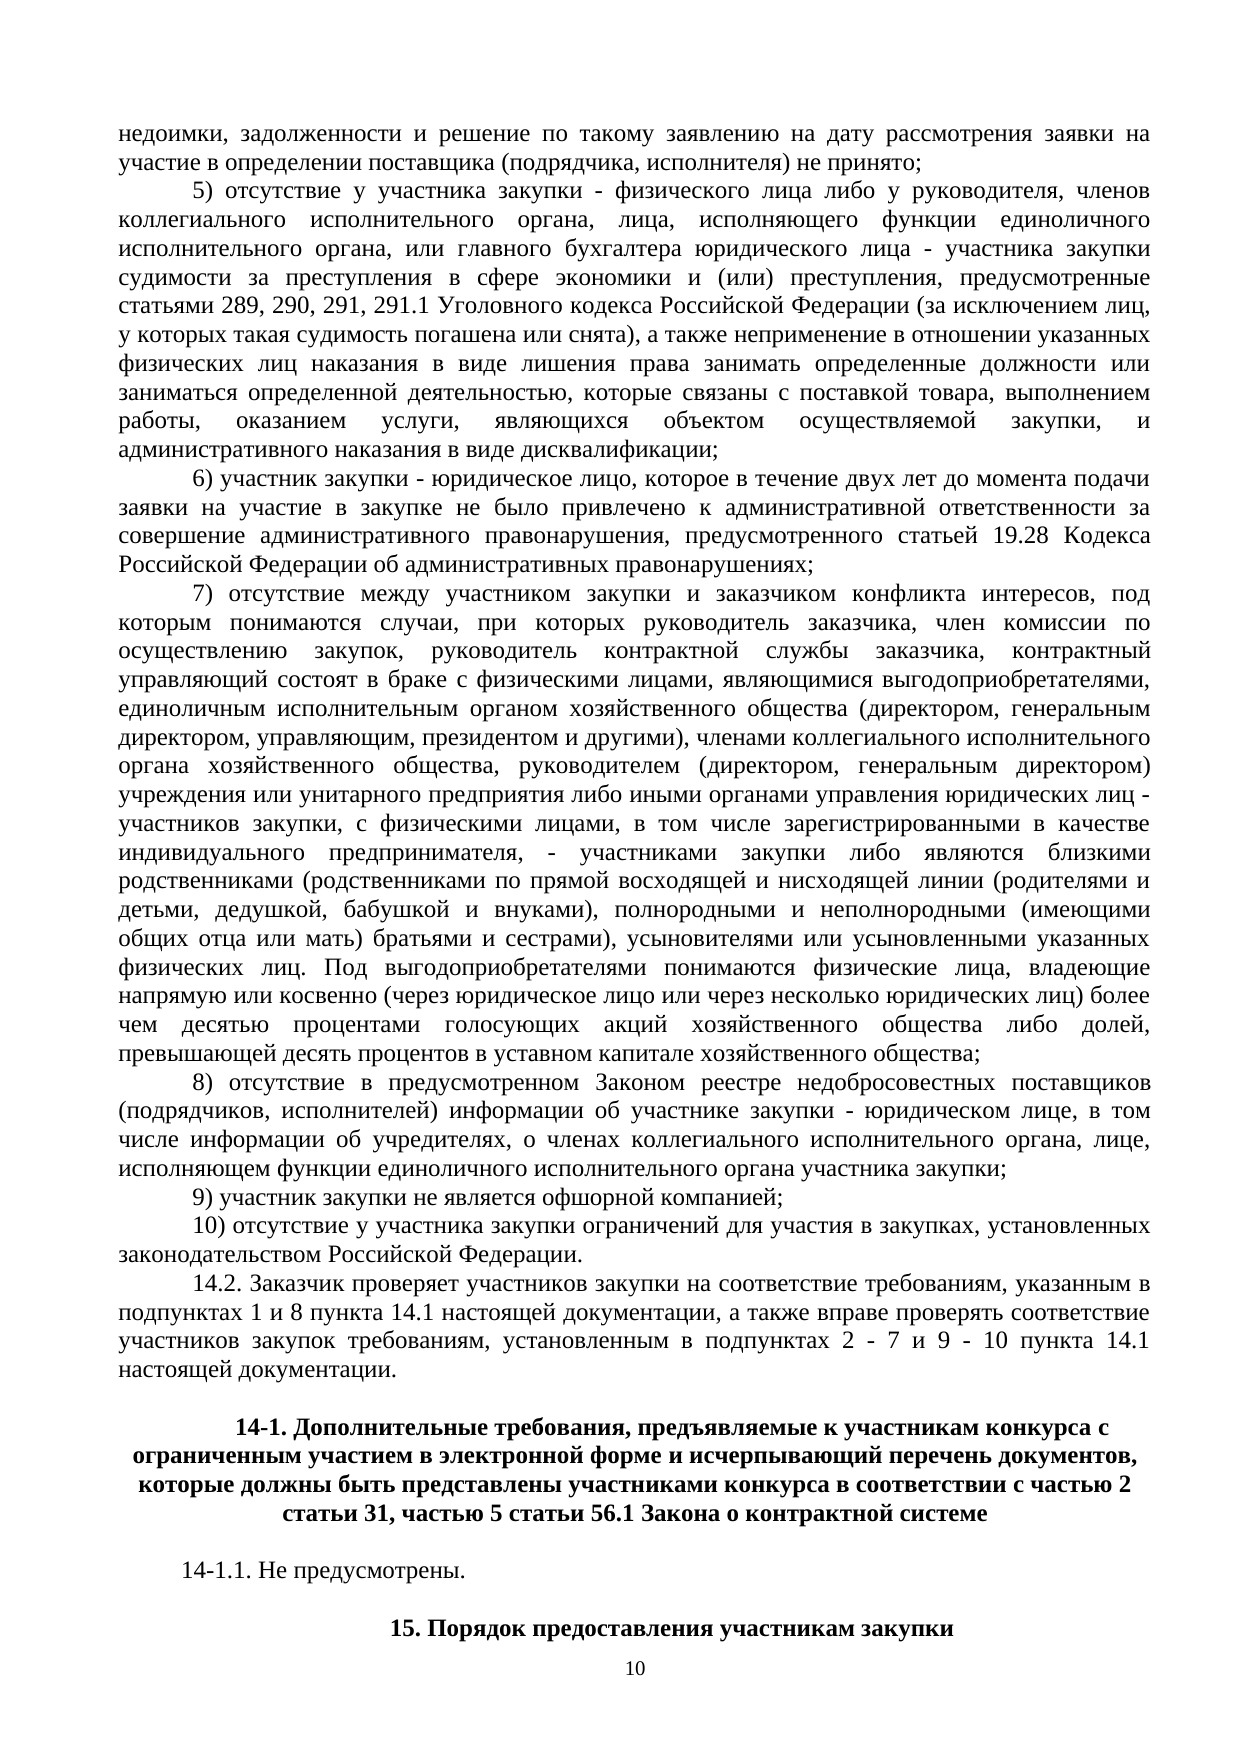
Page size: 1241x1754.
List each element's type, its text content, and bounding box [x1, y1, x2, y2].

text 5) отсутствие у участника закупки - физического лица либо у руководителя, членов коллегиального исполнительного органа, лица, исполняющего функции единоличного исполнительного органа, или главного бухгалтера юридического лица - участника закупки судимости за преступления в сфере экономики и (или) преступления, предусмотренные статьями 289, 290, 291, 291.1 Уголовного кодекса Российской Федерации (за исключением лиц, у которых такая судимость погашена или снята), а также неприменение в отношении указанных физических лиц наказания в виде лишения права занимать определенные должности или заниматься определенной деятельностью, которые связаны с поставкой товара, выполнением работы, оказанием услуги, являющихся объектом осуществляемой закупки, и административного наказания в виде дисквалификации; [118, 176, 1152, 463]
text 8) отсутствие в предусмотренном Законом реестре недобросовестных поставщиков (подрядчиков, исполнителей) информации об участнике закупки - юридическом лице, в том числе информации об учредителях, о членах коллегиального исполнительного органа, лице, исполняющем функции единоличного исполнительного органа участника закупки; [118, 1067, 1152, 1182]
text 6) участник закупки - юридическое лицо, которое в течение двух лет до момента подачи заявки на участие в закупке не было привлечено к административной ответственности за совершение административного правонарушения, предусмотренного статьей 19.28 Кодекса Российской Федерации об административных правонарушениях; [118, 463, 1152, 578]
text 15. Порядок предоставления участникам закупки [118, 1613, 1152, 1642]
text 10) отсутствие у участника закупки ограничений для участия в закупках, установленных законодательством Российской Федерации. [118, 1211, 1152, 1268]
text 7) отсутствие между участником закупки и заказчиком конфликта интересов, под которым понимаются случаи, при которых руководитель заказчика, член комиссии по осуществлению закупок, руководитель контрактной службы заказчика, контрактный управляющий состоят в браке с физическими лицами, являющимися выгодоприобретателями, единоличным исполнительным органом хозяйственного общества (директором, генеральным директором, управляющим, президентом и другими), членами коллегиального исполнительного органа хозяйственного общества, руководителем (директором, генеральным директором) учреждения или унитарного предприятия либо иными органами управления юридических лиц - участников закупки, с физическими лицами, в том числе зарегистрированными в качестве индивидуального предпринимателя, - участниками закупки либо являются близкими родственниками (родственниками по прямой восходящей и нисходящей линии (родителями и детьми, дедушкой, бабушкой и внуками), полнородными и неполнородными (имеющими общих отца или мать) братьями и сестрами), усыновителями или усыновленными указанных физических лиц. Под выгодоприобретателями понимаются физические лица, владеющие напрямую или косвенно (через юридическое лицо или через несколько юридических лиц) более чем десятью процентами голосующих акций хозяйственного общества либо долей, превышающей десять процентов в уставном капитале хозяйственного общества; [118, 578, 1152, 1067]
text 14.2. Заказчик проверяет участников закупки на соответствие требованиям, указанным в подпунктах 1 и 8 пункта 14.1 настоящей документации, а также вправе проверять соответствие участников закупок требованиям, установленным в подпунктах 2 - 7 и 9 - 10 пункта 14.1 настоящей документации. [118, 1268, 1152, 1383]
text 9) участник закупки не является офшорной компанией; [118, 1182, 1152, 1211]
text 14-1.1. Не предусмотрены. [118, 1556, 1152, 1584]
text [118, 118, 1152, 176]
text 14-1. Дополнительные требования, предъявляемые к участникам конкурса с ограниченным участием в электронной форме и исчерпывающий перечень документов, которые должны быть представлены участниками конкурса в соответствии с частью 2 статьи 31, частью 5 статьи 56.1 Закона о контрактной системе [118, 1412, 1152, 1527]
